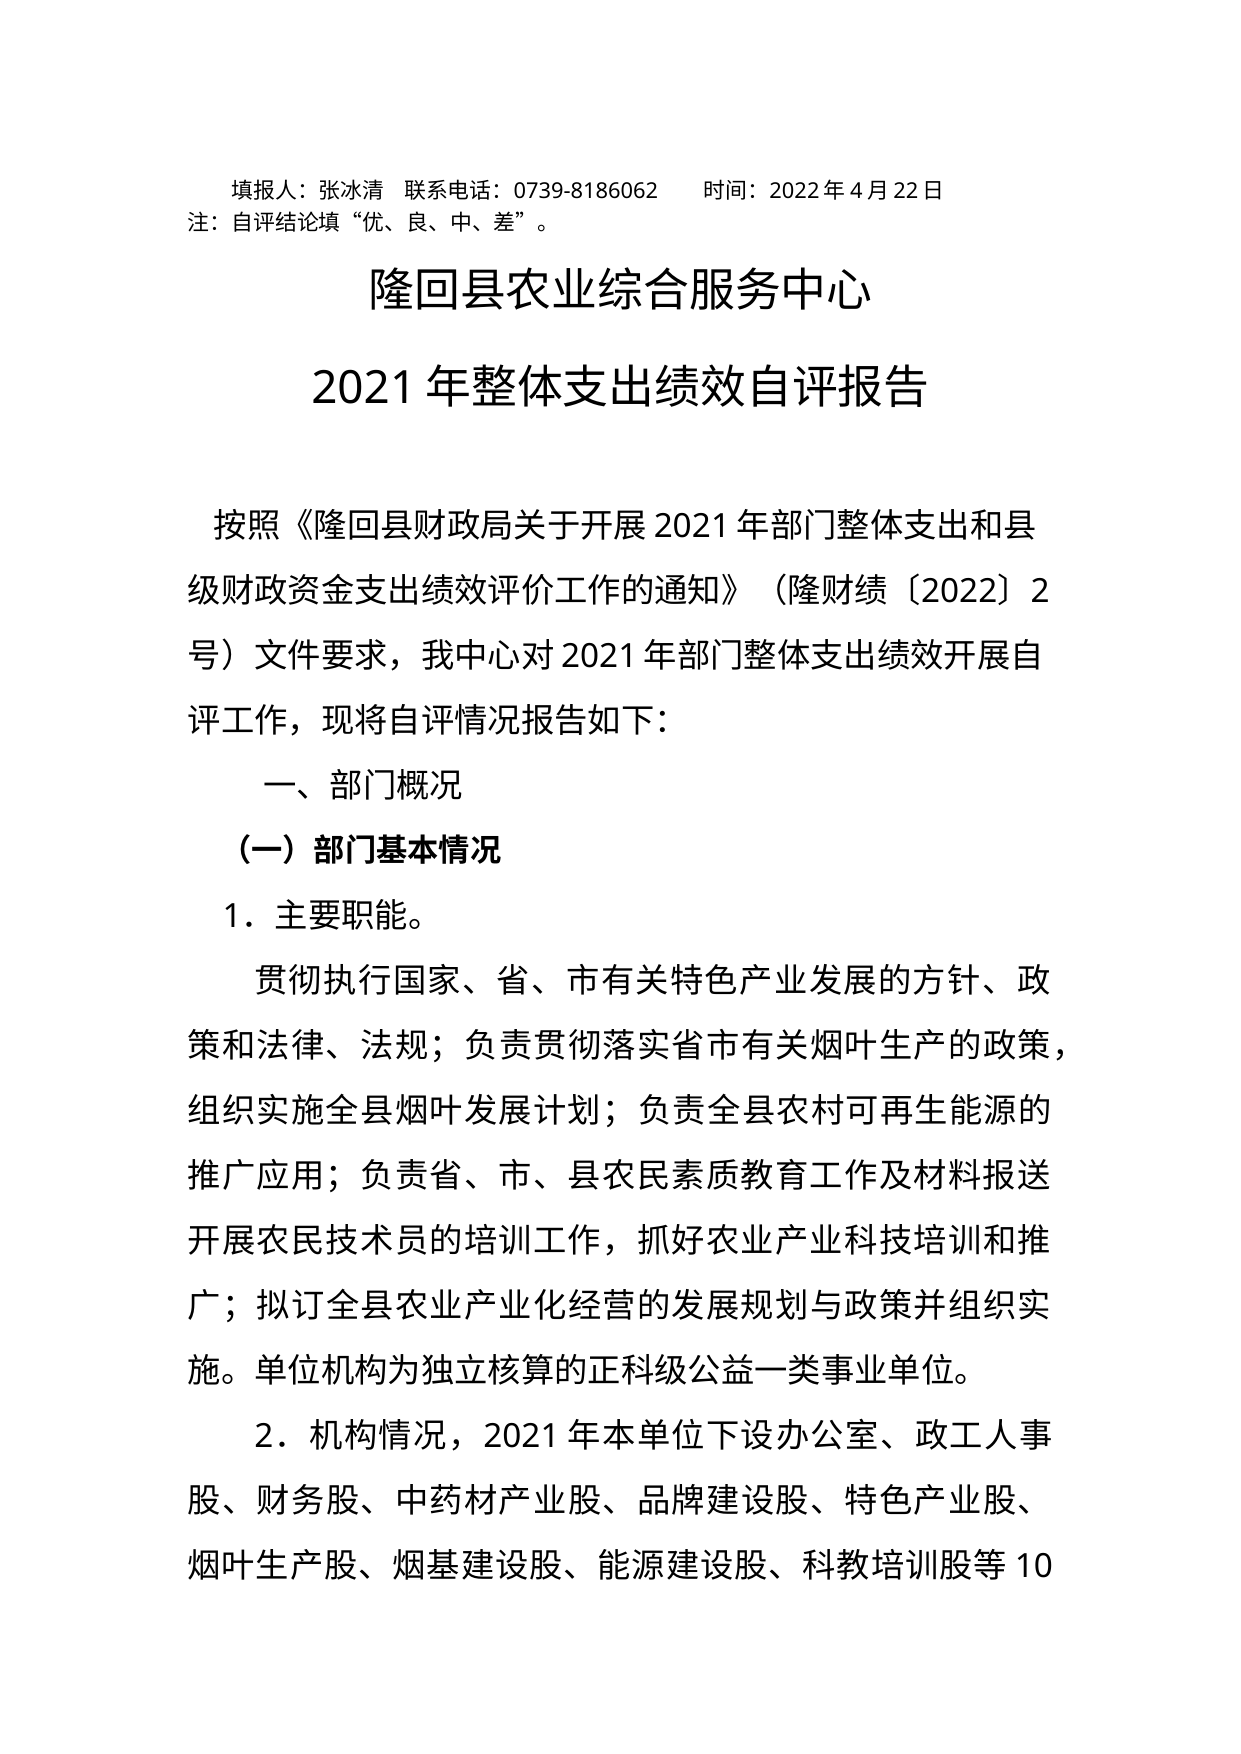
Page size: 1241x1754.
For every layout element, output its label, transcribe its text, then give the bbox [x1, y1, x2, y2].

text 一、部门概况 [187, 751, 1053, 816]
text 填报人：张冰清 联系电话：0739-8186062 时间：2022年4月22日 [187, 172, 1053, 205]
text 隆回县农业综合服务中心 [187, 237, 1053, 335]
text 注：自评结论填“优、良、中、差”。 [187, 205, 1053, 237]
text 1．主要职能。 [187, 881, 1053, 946]
text （一）部门基本情况 [187, 816, 1053, 881]
text 2021年整体支出绩效自评报告 [187, 335, 1053, 432]
text 贯彻执行国家、省、市有关特色产业发展的方针、政策和法律、法规；负责贯彻落实省市有关烟叶生产的政策，组织实施全县烟叶发展计划；负责全县农村可再生能源的推广应用；负责省、市、县农民素质教育工作及材料报送，开展农民技术员的培训工作，抓好农业产业科技培训和推广；拟订全县农业产业化经营的发展规划与政策并组织实施。单位机构为独立核算的正科级公益一类事业单位。 [187, 946, 1053, 1401]
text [187, 1401, 1053, 1596]
text 按照《隆回县财政局关于开展2021年部门整体支出和县级财政资金支出绩效评价工作的通知》（隆财绩〔2022〕2号）文件要求，我中心对2021年部门整体支出绩效开展自评工作，现将自评情况报告如下： [187, 491, 1053, 751]
